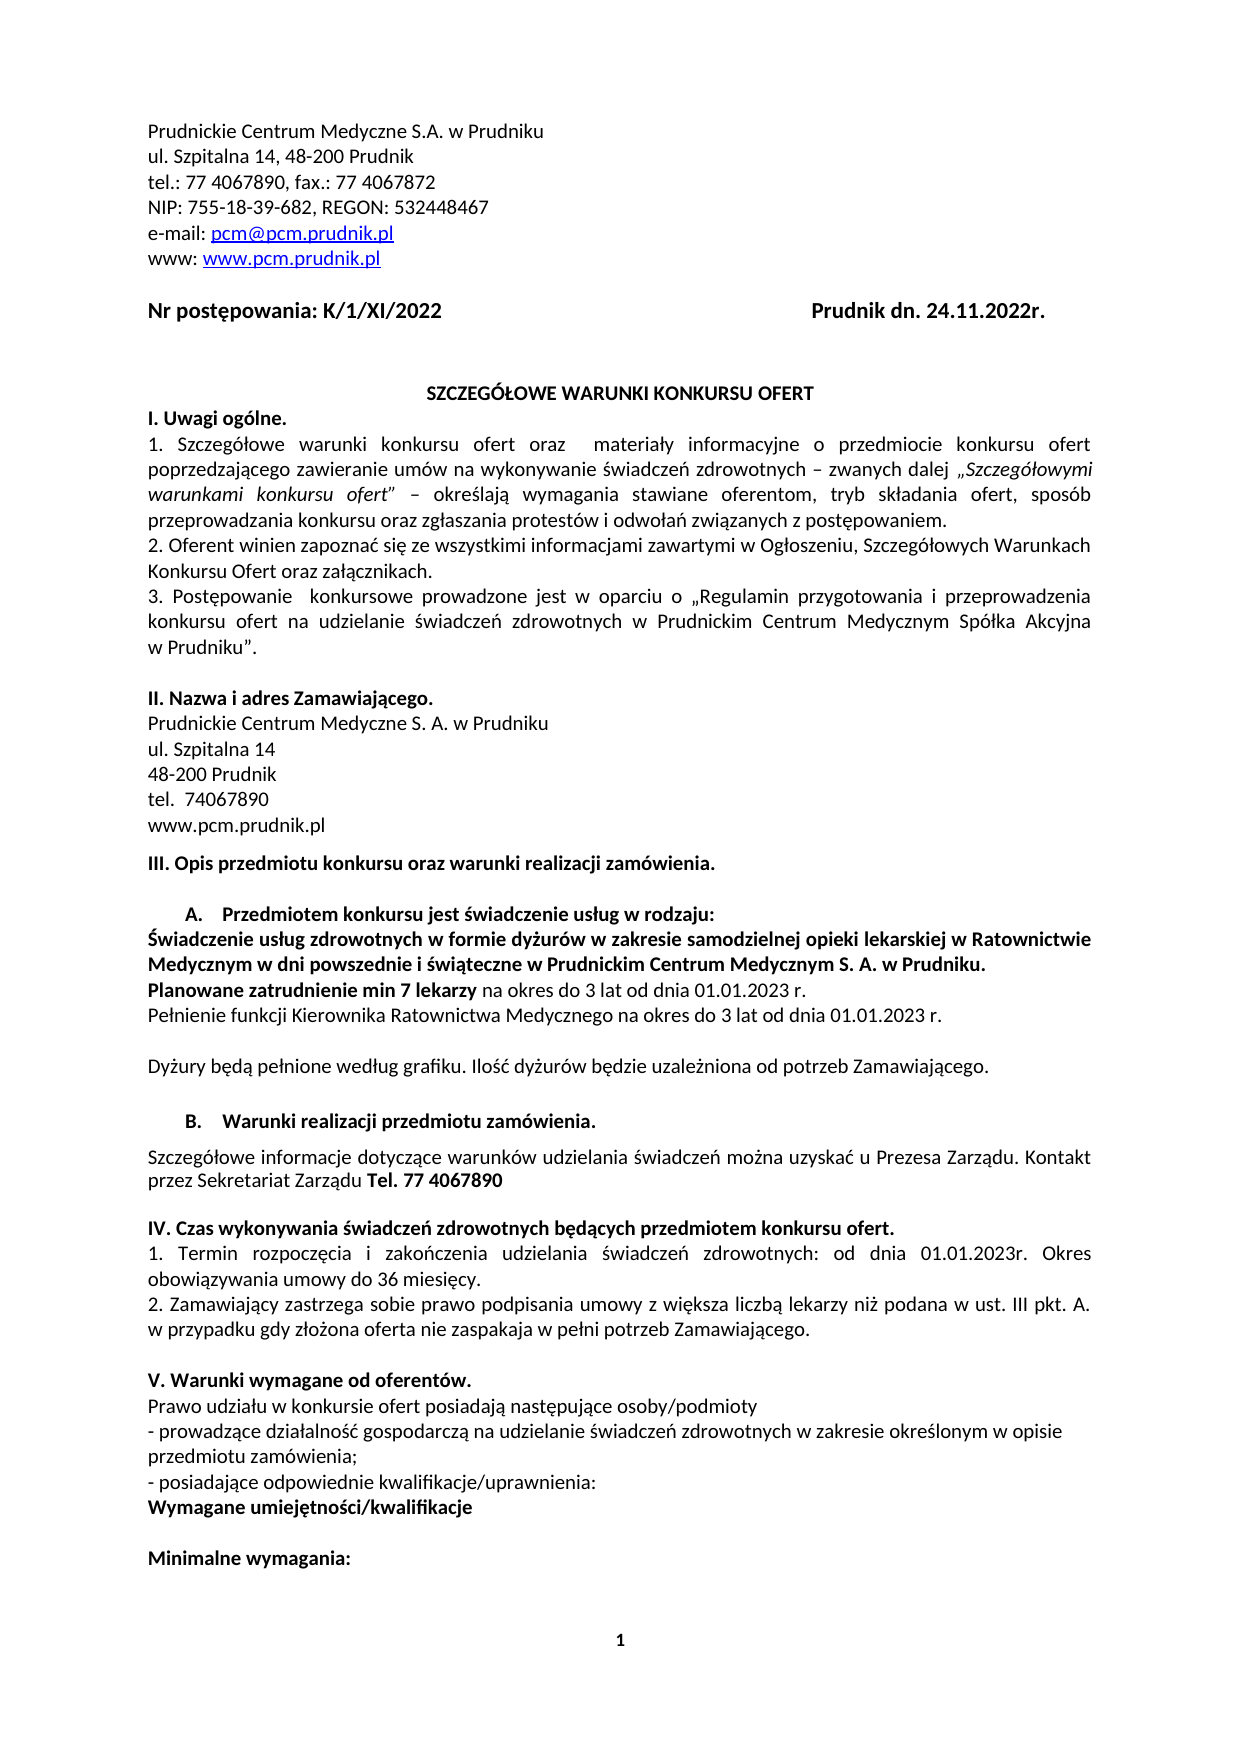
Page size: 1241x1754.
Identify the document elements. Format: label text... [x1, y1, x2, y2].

list Świadczenie usług zdrowotnych w formie dyżurów w zakresie samodzielnej opieki lekarskiej w Ratownictwie Medycznym w dni powszednie i świąteczne w Prudnickim Centrum Medycznym S. A. w Prudniku. [148, 926, 1093, 977]
text 1. Szczegółowe warunki konkursu ofert oraz materiały informacyjne o przedmiocie konkursu ofert poprzedzającego zawieranie umów na wykonywanie świadczeń zdrowotnych – zwanych dalej „Szczegółowymi warunkami konkursu ofert” – określają wymagania stawiane oferentom, tryb składania ofert, sposób przeprowadzania konkursu oraz zgłaszania protestów i odwołań związanych z postępowaniem. [148, 431, 1093, 532]
text 2. Zamawiający zastrzega sobie prawo podpisania umowy z większa liczbą lekarzy niż podana w ust. III pkt. A. w przypadku gdy złożona oferta nie zaspakaja w pełni potrzeb Zamawiającego. [148, 1291, 1093, 1342]
list Planowane zatrudnienie min 7 lekarzy na okres do 3 lat od dnia 01.01.2023 r. [148, 977, 1093, 1002]
text Prawo udziału w konkursie ofert posiadają następujące osoby/podmioty [148, 1393, 1093, 1418]
text Szczegółowe informacje dotyczące warunków udzielania świadczeń można uzyskać u Prezesa Zarządu. Kontakt przez Sekretariat Zarządu Tel. 77 4067890 [148, 1146, 1093, 1192]
text Dyżury będą pełnione według grafiku. Ilość dyżurów będzie uzależniona od potrzeb Zamawiającego. [148, 1053, 1093, 1079]
text Wymagane umiejętności/kwalifikacje [148, 1494, 1093, 1520]
text - prowadzące działalność gospodarczą na udzielanie świadczeń zdrowotnych w zakresie określonym w opisie przedmiotu zamówienia; [148, 1418, 1093, 1469]
text www.pcm.prudnik.pl [148, 812, 1093, 837]
text I. Uwagi ogólne. [148, 405, 1093, 431]
text Prudnickie Centrum Medyczne S. A. w Prudniku [148, 710, 1093, 736]
list Pełnienie funkcji Kierownika Ratownictwa Medycznego na okres do 3 lat od dnia 01.01.2023 r. [148, 1002, 1093, 1028]
text e-mail: pcm@pcm.prudnik.pl [148, 220, 1093, 245]
text 2. Oferent winien zapoznać się ze wszystkimi informacjami zawartymi w Ogłoszeniu, Szczegółowych Warunkach Konkursu Ofert oraz załącznikach. [148, 532, 1093, 583]
text III. Opis przedmiotu konkursu oraz warunki realizacji zamówienia. [148, 850, 1093, 875]
text SZCZEGÓŁOWE WARUNKI KONKURSU OFERT [148, 380, 1093, 405]
text tel.: 77 4067890, fax.: 77 4067872 [148, 169, 1093, 194]
list Minimalne wymagania: [148, 1545, 1093, 1571]
text NIP: 755-18-39-682, REGON: 532448467 [148, 194, 1093, 220]
text www: www.pcm.prudnik.pl [148, 245, 1093, 271]
text 1. Termin rozpoczęcia i zakończenia udzielania świadczeń zdrowotnych: od dnia 01.01.2023r. Okres obowiązywania umowy do 36 miesięcy. [148, 1240, 1093, 1291]
text 3. Postępowanie konkursowe prowadzone jest w oparciu o „Regulamin przygotowania i przeprowadzenia konkursu ofert na udzielanie świadczeń zdrowotnych w Prudnickim Centrum Medycznym Spółka Akcyjna w Prudniku”. [148, 583, 1093, 659]
text ul. Szpitalna 14, 48-200 Prudnik [148, 143, 1093, 169]
text Prudnickie Centrum Medyczne S.A. w Prudniku [148, 118, 1093, 143]
text tel. 74067890 [148, 787, 1093, 812]
text 48-200 Prudnik [148, 761, 1093, 787]
text V. Warunki wymagane od oferentów. [148, 1367, 1093, 1393]
text Nr postępowania: K/1/XI/2022 Prudnik dn. 24.11.2022r. [148, 296, 1093, 324]
text II. Nazwa i adres Zamawiającego. [148, 685, 1093, 710]
list Warunki realizacji przedmiotu zamówienia. [185, 1108, 1093, 1133]
text ul. Szpitalna 14 [148, 736, 1093, 761]
list Przedmiotem konkursu jest świadczenie usług w rodzaju: [185, 901, 1093, 926]
text - posiadające odpowiednie kwalifikacje/uprawnienia: [148, 1469, 1093, 1494]
text IV. Czas wykonywania świadczeń zdrowotnych będących przedmiotem konkursu ofert. [148, 1215, 1093, 1240]
